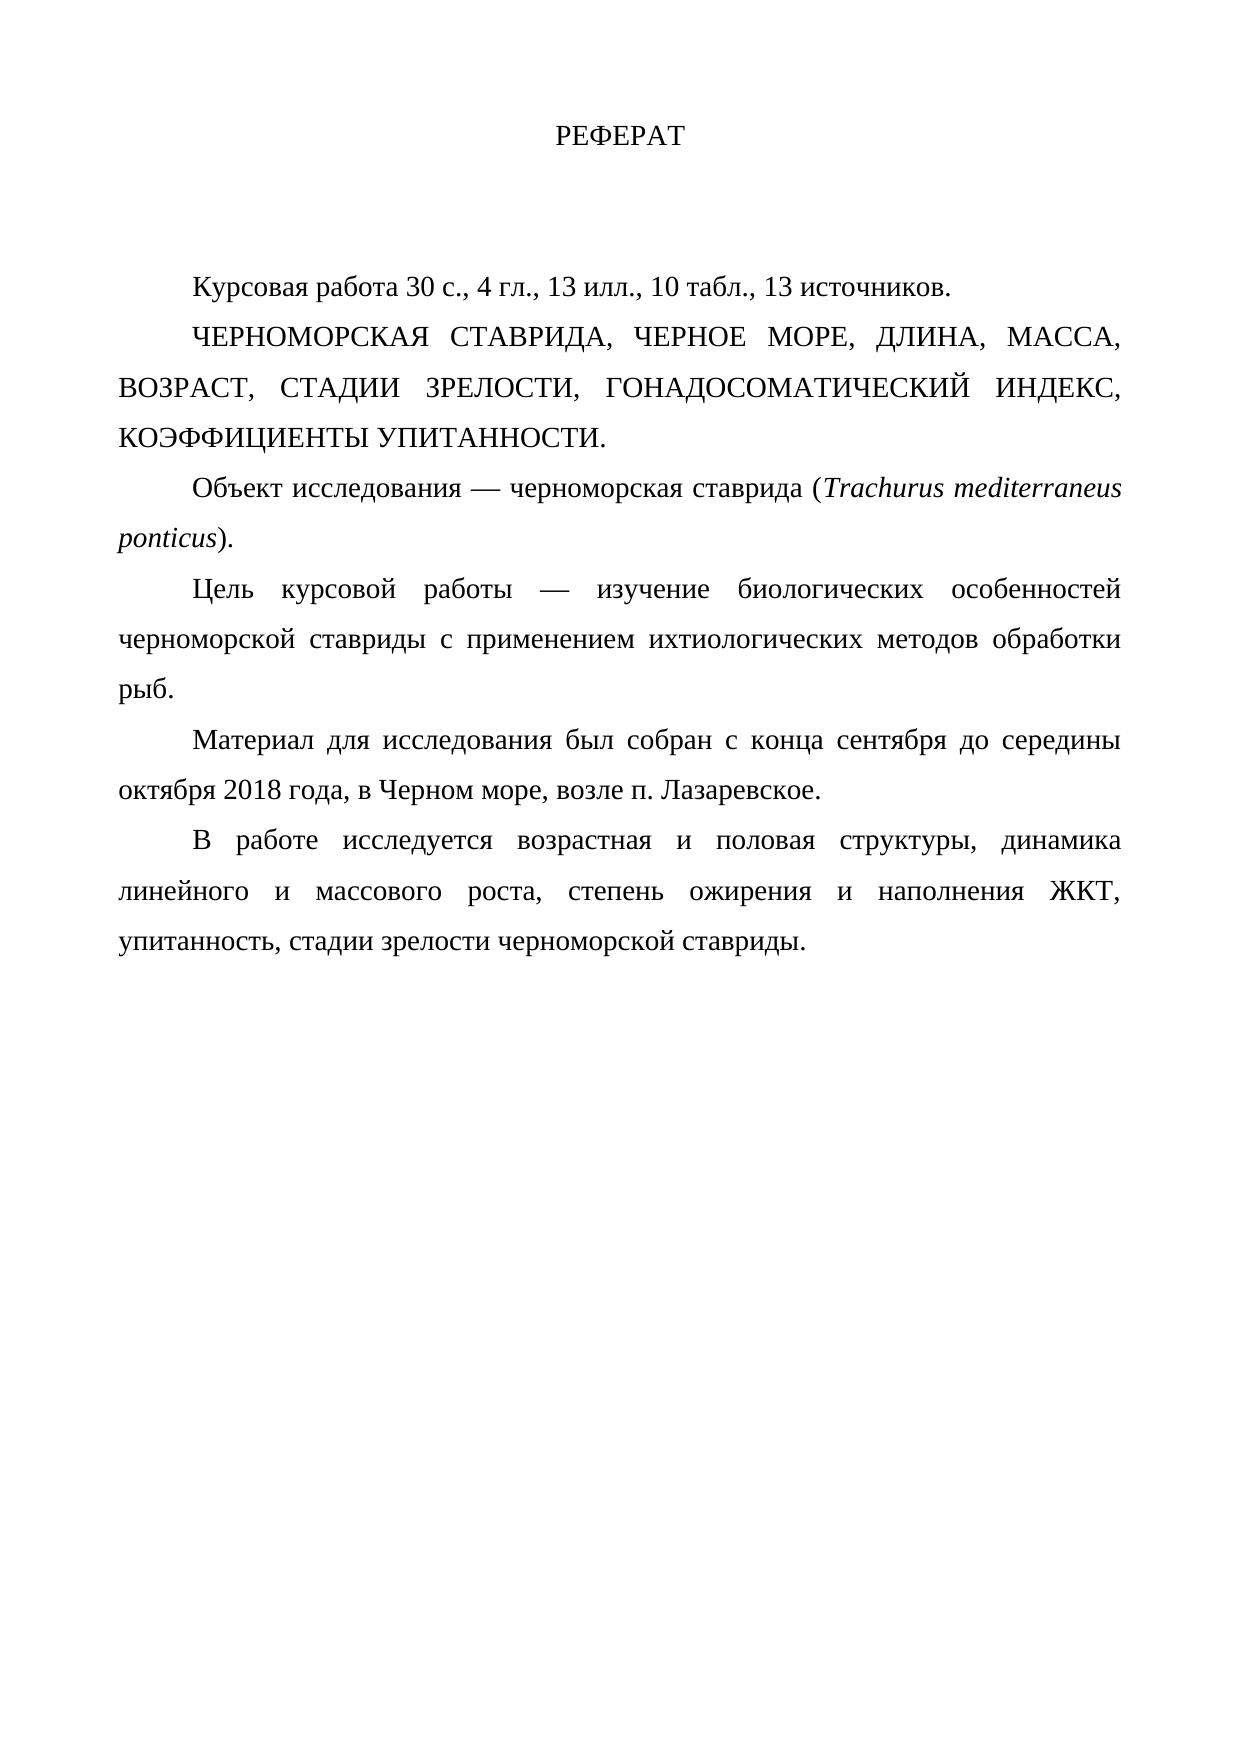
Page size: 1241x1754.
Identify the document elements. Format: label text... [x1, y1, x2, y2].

text Курсовая работа 30 с., 4 гл., 13 илл., 10 табл., 13 источников. [118, 269, 1122, 303]
text ЧЕРНОМОРСКАЯ СТАВРИДА, ЧЕРНОЕ МОРЕ, ДЛИНА, МАССА, ВОЗРАСТ, СТАДИИ ЗРЕЛОСТИ, ГОНАДОСОМАТИЧЕСКИЙ ИНДЕКС, КОЭФФИЦИЕНТЫ УПИТАННОСТИ. [118, 319, 1122, 453]
text РЕФЕРАТ [118, 118, 1122, 152]
text Объект исследования — черноморская ставрида (Trachurus mediterraneus ponticus). [118, 470, 1122, 554]
text В работе исследуется возрастная и половая структуры, динамика линейного и массового роста, степень ожирения и наполнения ЖКТ, упитанность, стадии зрелости черноморской ставриды. [118, 822, 1122, 957]
text Цель курсовой работы — изучение биологических особенностей черноморской ставриды с применением ихтиологических методов обработки рыб. [118, 571, 1122, 705]
text Материал для исследования был собран с конца сентября до середины октября 2018 года, в Черном море, возле п. Лазаревское. [118, 722, 1122, 806]
